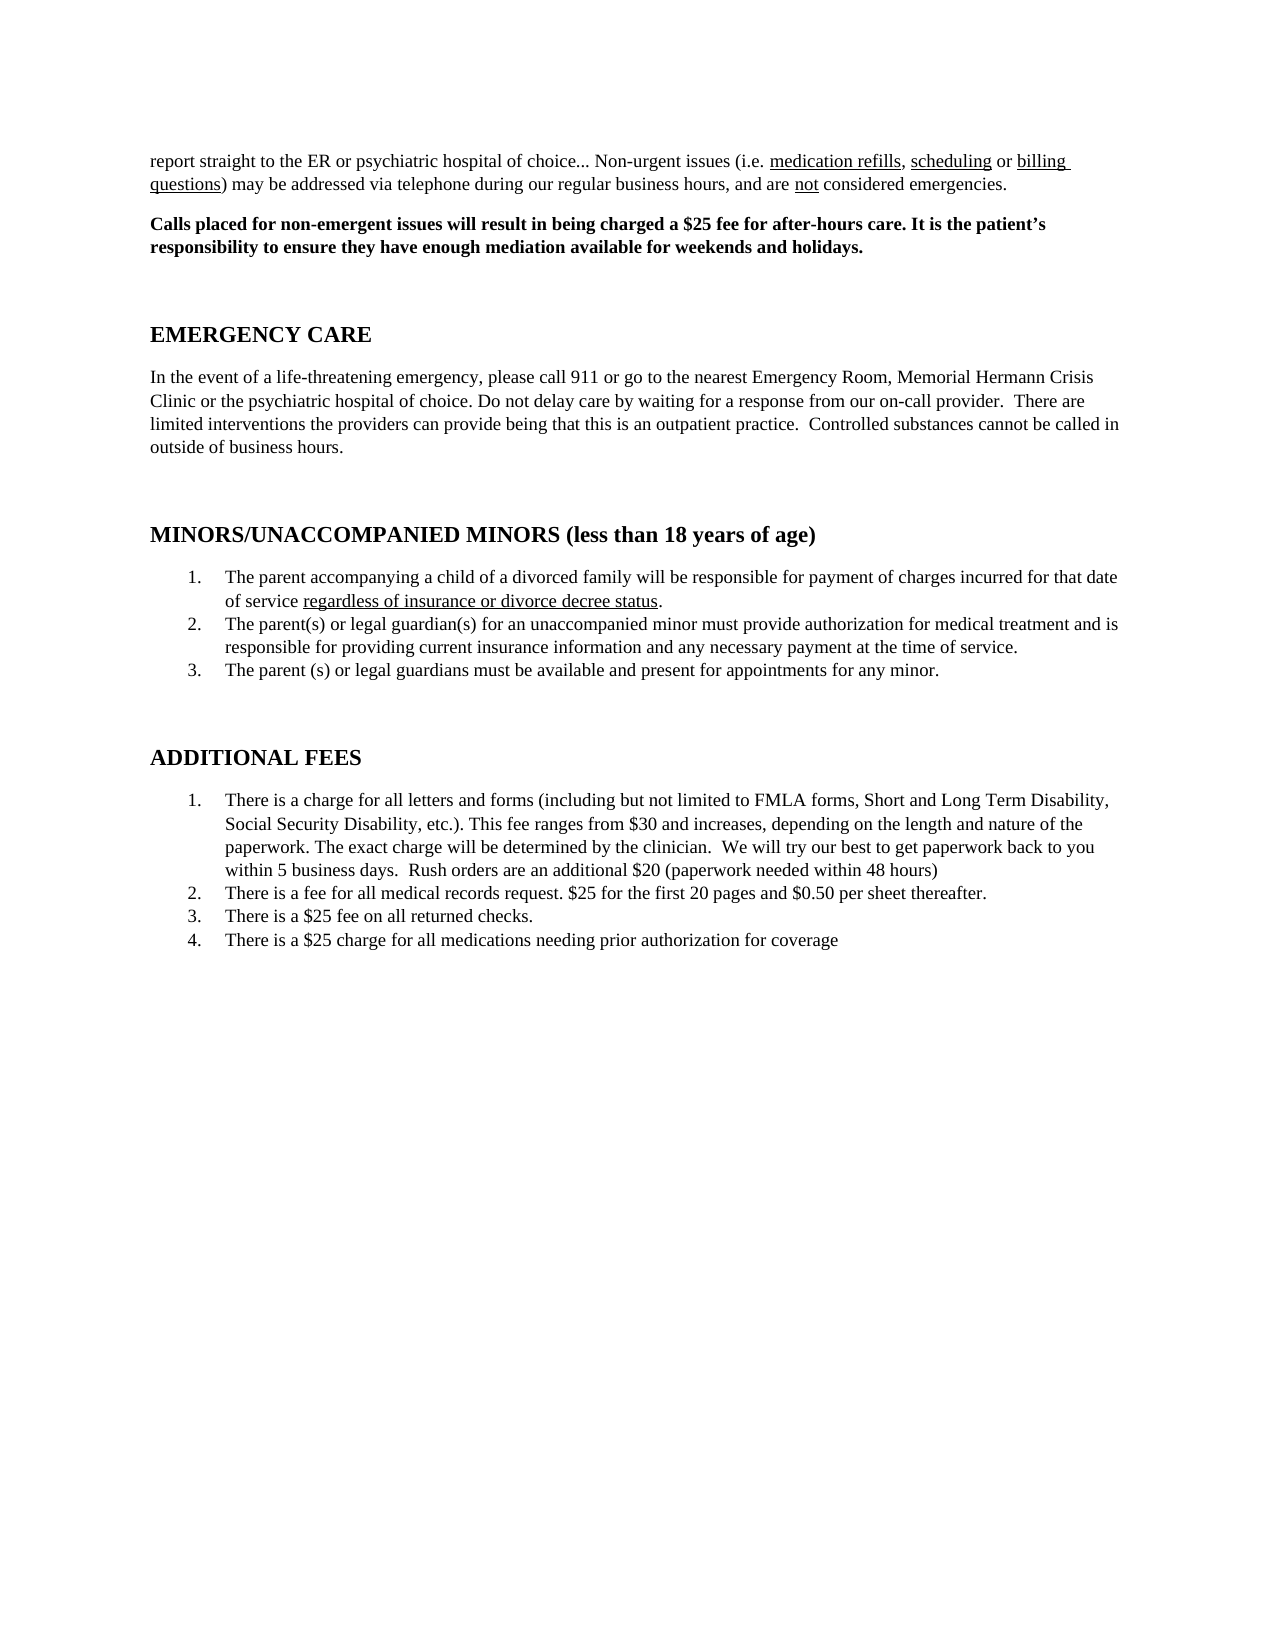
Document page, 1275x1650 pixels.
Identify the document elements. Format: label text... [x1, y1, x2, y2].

list There is a $25 fee on all returned checks. [187, 905, 1125, 927]
text ADDITIONAL FEES [150, 744, 1125, 771]
list There is a $25 charge for all medications needing prior authorization for coverage [187, 929, 1125, 950]
text MINORS/UNACCOMPANIED MINORS (less than 18 years of age) [150, 521, 1125, 547]
list There is a charge for all letters and forms (including but not limited to FMLA forms, Short and Long Term Disability, Social Security Disability, etc.). This fee ranges from $30 and increases, depending on the length and nature of the paperwork. The exact charge will be determined by the clinician. We will try our best to get paperwork back to you within 5 business days. Rush orders are an additional $20 (paperwork needed within 48 hours) [187, 789, 1125, 881]
text In the event of a life-threatening emergency, please call 911 or go to the nearest Emergency Room, Memorial Hermann Crisis Clinic or the psychiatric hospital of choice. Do not delay care by waiting for a response from our on-call provider. There are limited interventions the providers can provide being that this is an outpatient practice. Controlled substances cannot be called in outside of business hours. [150, 366, 1125, 458]
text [150, 150, 1125, 195]
list The parent(s) or legal guardian(s) for an unaccompanied minor must provide authorization for medical treatment and is responsible for providing current insurance information and any necessary payment at the time of service. [187, 613, 1125, 657]
text Calls placed for non-emergent issues will result in being charged a $25 fee for after-hours care. It is the patient’s responsibility to ensure they have enough mediation available for weekends and holidays. [150, 213, 1125, 258]
list There is a fee for all medical records request. $25 for the first 20 pages and $0.50 per sheet thereafter. [187, 882, 1125, 904]
list The parent accompanying a child of a divorced family will be responsible for payment of charges incurred for that date of service regardless of insurance or divorce decree status. [187, 566, 1125, 611]
list The parent (s) or legal guardians must be available and present for appointments for any minor. [187, 659, 1125, 681]
text EMERGENCY CARE [150, 321, 1125, 348]
